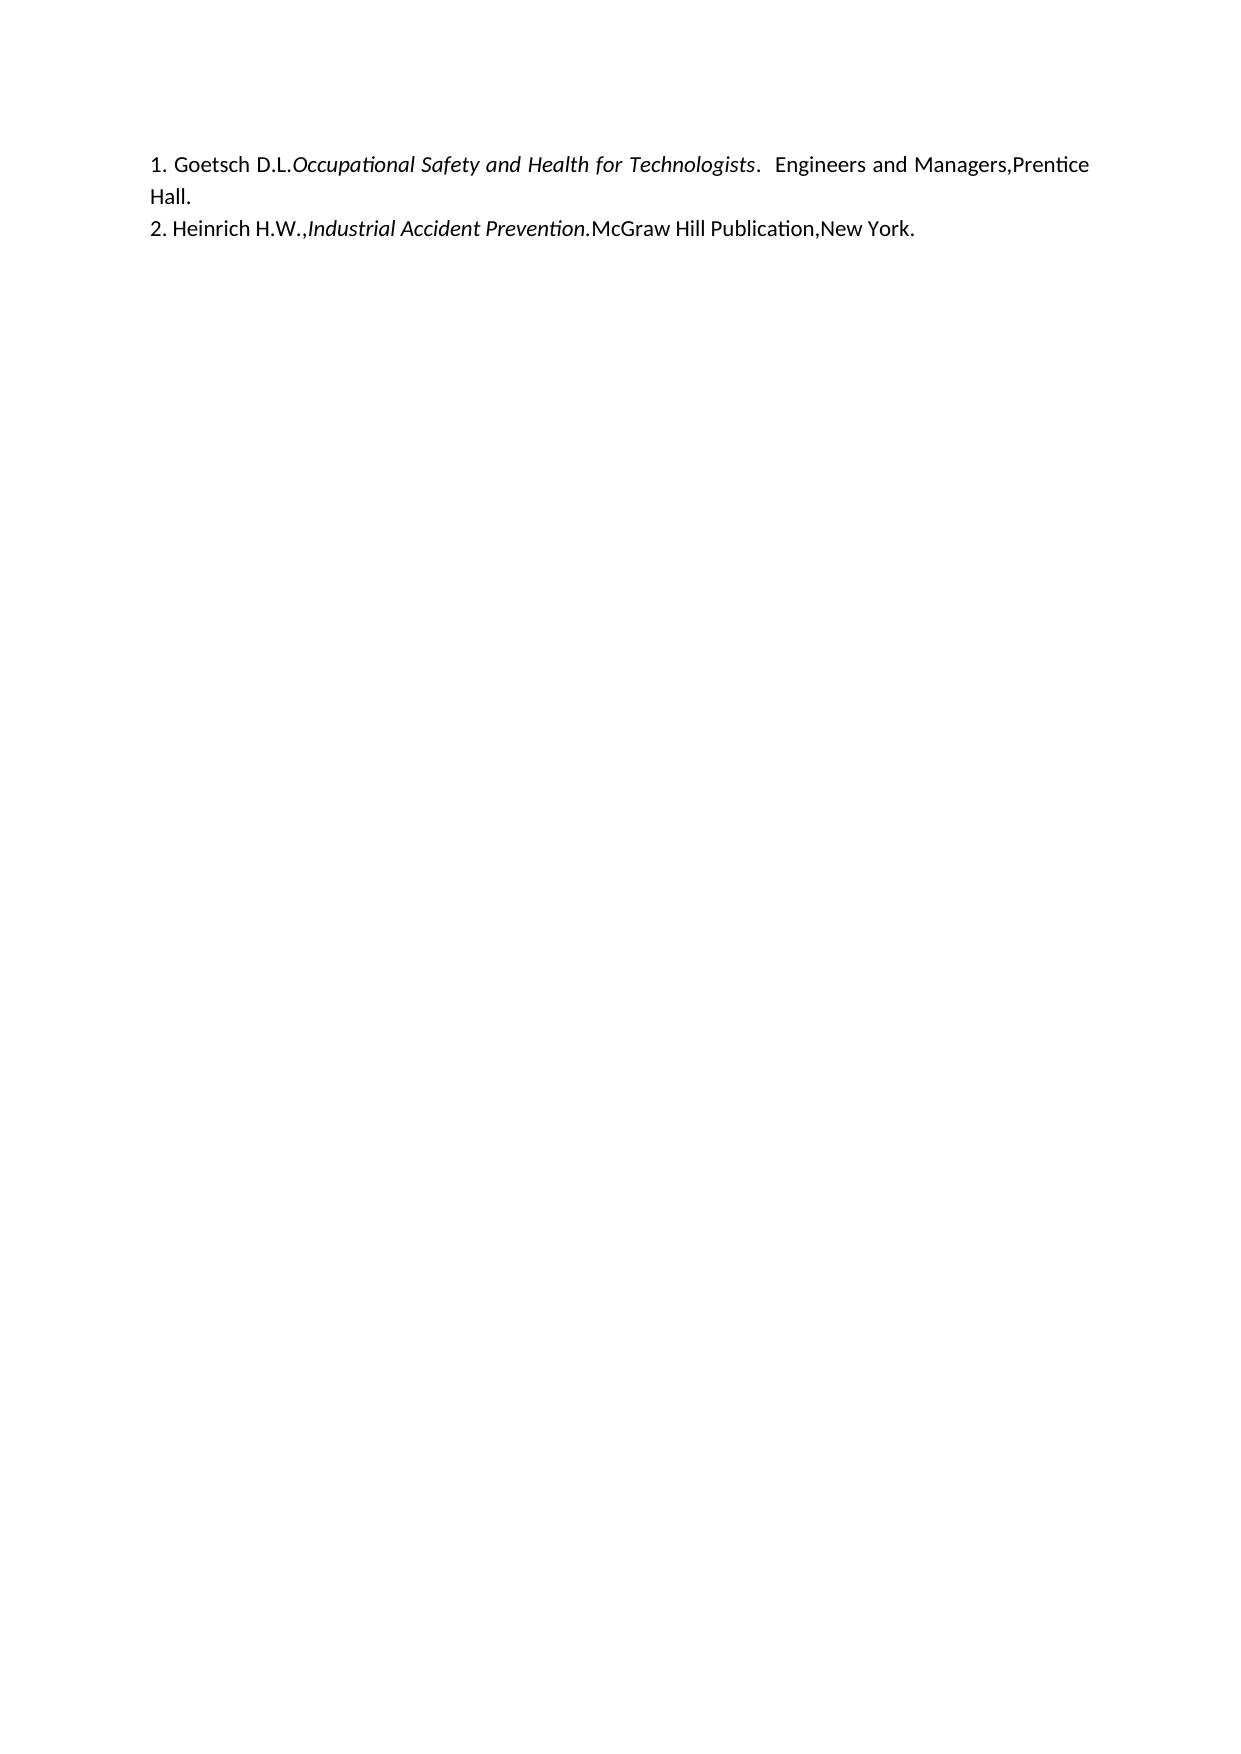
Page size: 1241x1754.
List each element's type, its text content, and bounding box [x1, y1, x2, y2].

text 2. Heinrich H.W.,Industrial Accident Prevention.McGraw Hill Publication,New York. [150, 214, 1090, 242]
text 1. Goetsch D.L.Occupational Safety and Health for Technologists. Engineers and Managers,Prentice Hall. [150, 150, 1090, 210]
